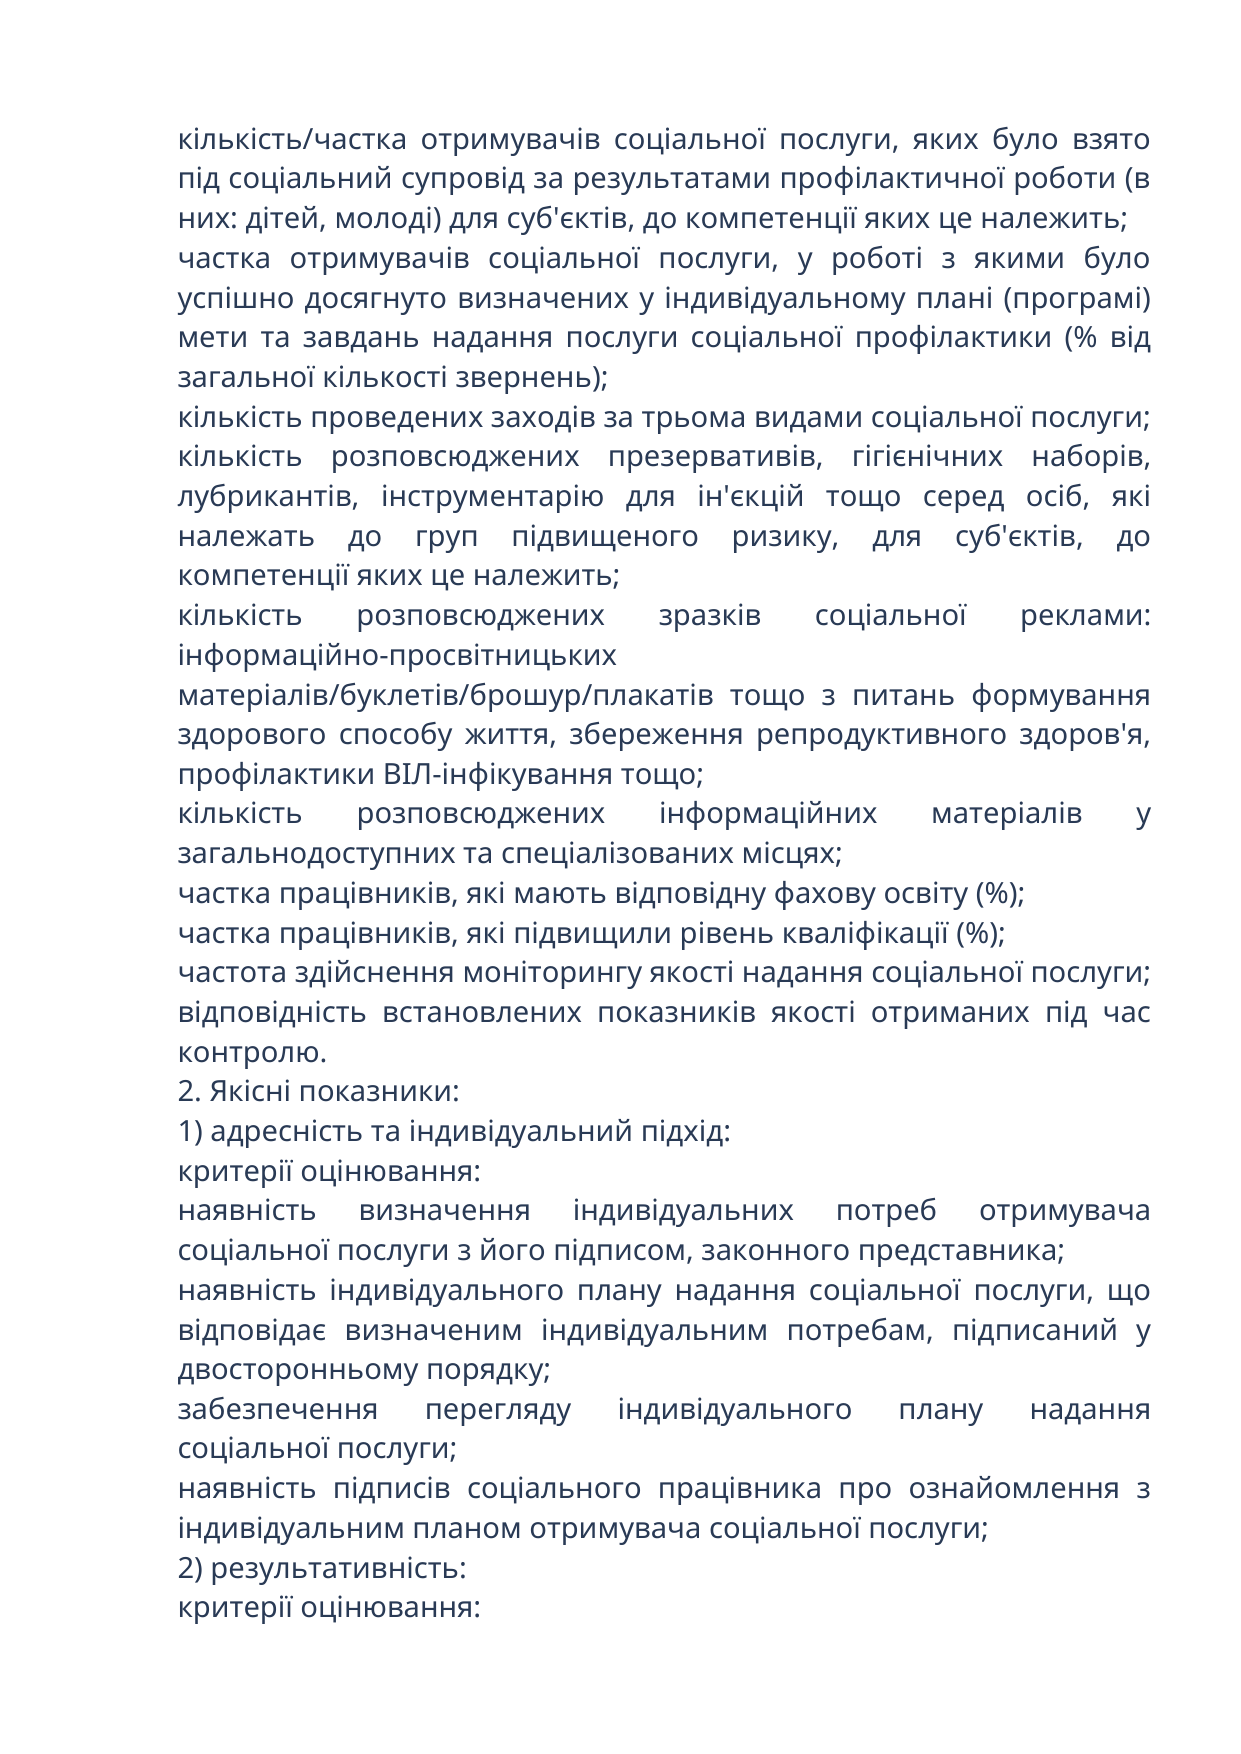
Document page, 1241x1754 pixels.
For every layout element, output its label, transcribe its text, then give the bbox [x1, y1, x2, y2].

text забезпечення перегляду індивідуального плану надання соціальної послуги; [177, 1388, 1152, 1467]
text частота здійснення моніторингу якості надання соціальної послуги; [177, 952, 1152, 991]
text 1) адресність та індивідуальний підхід: [177, 1110, 1152, 1150]
text частка отримувачів соціальної послуги, у роботі з якими було успішно досягнуто визначених у індивідуальному плані (програмі) мети та завдань надання послуги соціальної профілактики (% від загальної кількості звернень); [177, 237, 1152, 396]
text відповідність встановлених показників якості отриманих під час контролю. [177, 991, 1152, 1071]
text кількість/частка отримувачів соціальної послуги, яких було взято під соціальний супровід за результатами профілактичної роботи (в них: дітей, молоді) для суб'єктів, до компетенції яких це належить; [177, 118, 1152, 237]
text критерії оцінювання: [177, 1587, 1152, 1626]
text 2) результативність: [177, 1547, 1152, 1587]
text наявність підписів соціального працівника про ознайомлення з індивідуальним планом отримувача соціальної послуги; [177, 1467, 1152, 1547]
text наявність індивідуального плану надання соціальної послуги, що відповідає визначеним індивідуальним потребам, підписаний у двосторонньому порядку; [177, 1269, 1152, 1388]
text частка працівників, які підвищили рівень кваліфікації (%); [177, 912, 1152, 952]
text кількість розповсюджених інформаційних матеріалів у загальнодоступних та спеціалізованих місцях; [177, 793, 1152, 872]
text кількість проведених заходів за трьома видами соціальної послуги; [177, 396, 1152, 436]
text частка працівників, які мають відповідну фахову освіту (%); [177, 872, 1152, 912]
text кількість розповсюджених зразків соціальної реклами: інформаційно-просвітницьких матеріалів/буклетів/брошур/плакатів тощо з питань формування здорового способу життя, збереження репродуктивного здоров'я, профілактики ВІЛ-інфікування тощо; [177, 594, 1152, 793]
text наявність визначення індивідуальних потреб отримувача соціальної послуги з його підписом, законного представника; [177, 1190, 1152, 1269]
text критерії оцінювання: [177, 1150, 1152, 1190]
text 2. Якісні показники: [177, 1071, 1152, 1110]
text кількість розповсюджених презервативів, гігієнічних наборів, лубрикантів, інструментарію для ін'єкцій тощо серед осіб, які належать до груп підвищеного ризику, для суб'єктів, до компетенції яких це належить; [177, 436, 1152, 594]
